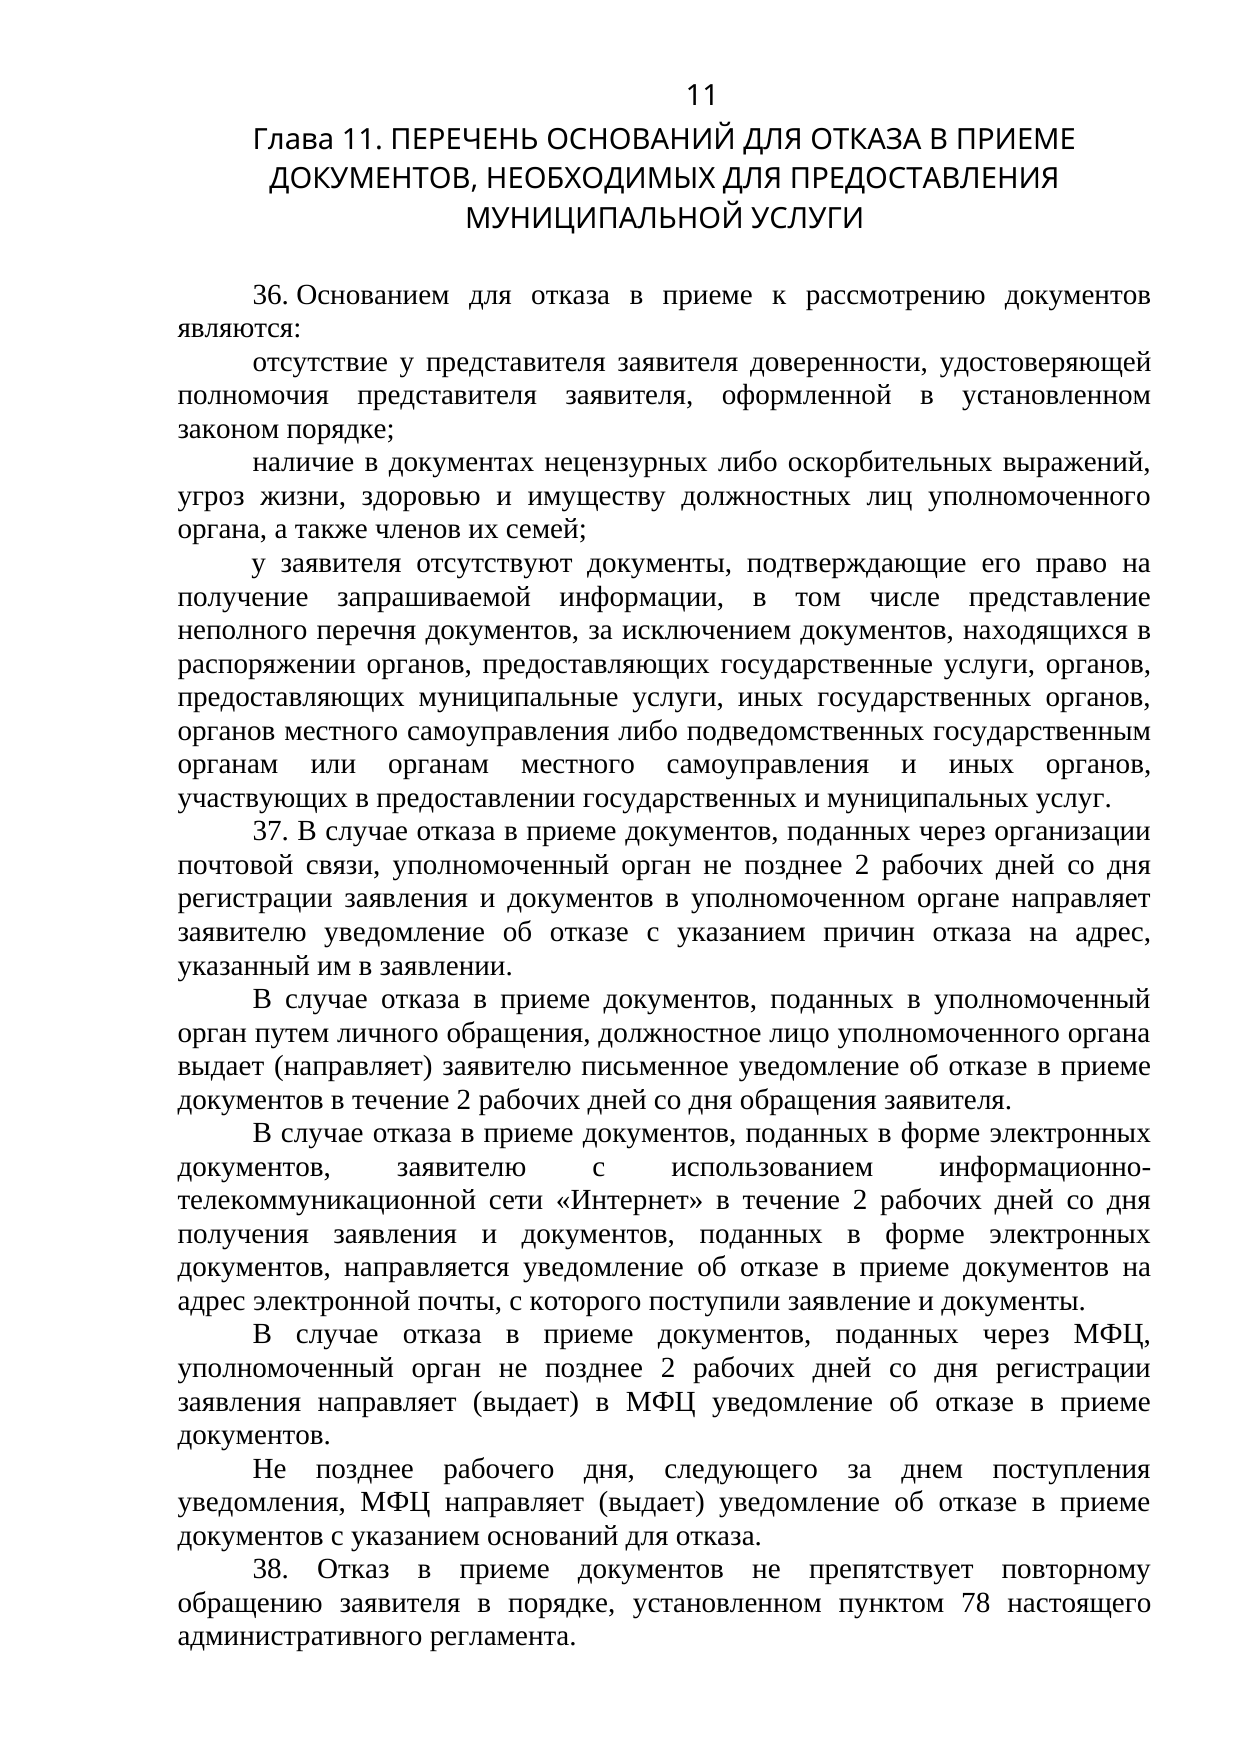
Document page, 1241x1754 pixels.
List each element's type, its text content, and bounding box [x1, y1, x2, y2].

text 38. Отказ в приеме документов не препятствует повторному обращению заявителя в порядке, установленном пунктом 78 настоящего административного регламента. [177, 1551, 1152, 1652]
text Глава 11. ПЕРЕЧЕНЬ ОСНОВАНИЙ ДЛЯ ОТКАЗА В ПРИЕМЕ ДОКУМЕНТОВ, НЕОБХОДИМЫХ ДЛЯ ПРЕДОСТАВЛЕНИЯ МУНИЦИПАЛЬНОЙ УСЛУГИ [177, 118, 1152, 237]
text В случае отказа в приеме документов, поданных в уполномоченный орган путем личного обращения, должностное лицо уполномоченного органа выдает (направляет) заявителю письменное уведомление об отказе в приеме документов в течение 2 рабочих дней со дня обращения заявителя. [177, 981, 1152, 1115]
text 37. В случае отказа в приеме документов, поданных через организации почтовой связи, уполномоченный орган не позднее 2 рабочих дней со дня регистрации заявления и документов в уполномоченном органе направляет заявителю уведомление об отказе с указанием причин отказа на адрес, указанный им в заявлении. [177, 813, 1152, 981]
text В случае отказа в приеме документов, поданных через МФЦ, уполномоченный орган не позднее 2 рабочих дней со дня регистрации заявления направляет (выдает) в МФЦ уведомление об отказе в приеме документов. [177, 1317, 1152, 1451]
text Не позднее рабочего дня, следующего за днем поступления уведомления, МФЦ направляет (выдает) уведомление об отказе в приеме документов с указанием оснований для отказа. [177, 1451, 1152, 1551]
text наличие в документах нецензурных либо оскорбительных выражений, угроз жизни, здоровью и имуществу должностных лиц уполномоченного органа, а также членов их семей; [177, 444, 1152, 545]
text В случае отказа в приеме документов, поданных в форме электронных документов, заявителю с использованием информационно-телекоммуникационной сети «Интернет» в течение 2 рабочих дней со дня получения заявления и документов, поданных в форме электронных документов, направляется уведомление об отказе в приеме документов на адрес электронной почты, с которого поступили заявление и документы. [177, 1115, 1152, 1317]
text отсутствие у представителя заявителя доверенности, удостоверяющей полномочия представителя заявителя, оформленной в установленном законом порядке; [177, 344, 1152, 444]
text 36. Основанием для отказа в приеме к рассмотрению документов являются: [177, 277, 1152, 344]
text у заявителя отсутствуют документы, подтверждающие его право на получение запрашиваемой информации, в том числе представление неполного перечня документов, за исключением документов, находящихся в распоряжении органов, предоставляющих государственные услуги, органов, предоставляющих муниципальные услуги, иных государственных органов, органов местного самоуправления либо подведомственных государственным органам или органам местного самоуправления и иных органов, участвующих в предоставлении государственных и муниципальных услуг. [177, 545, 1152, 813]
